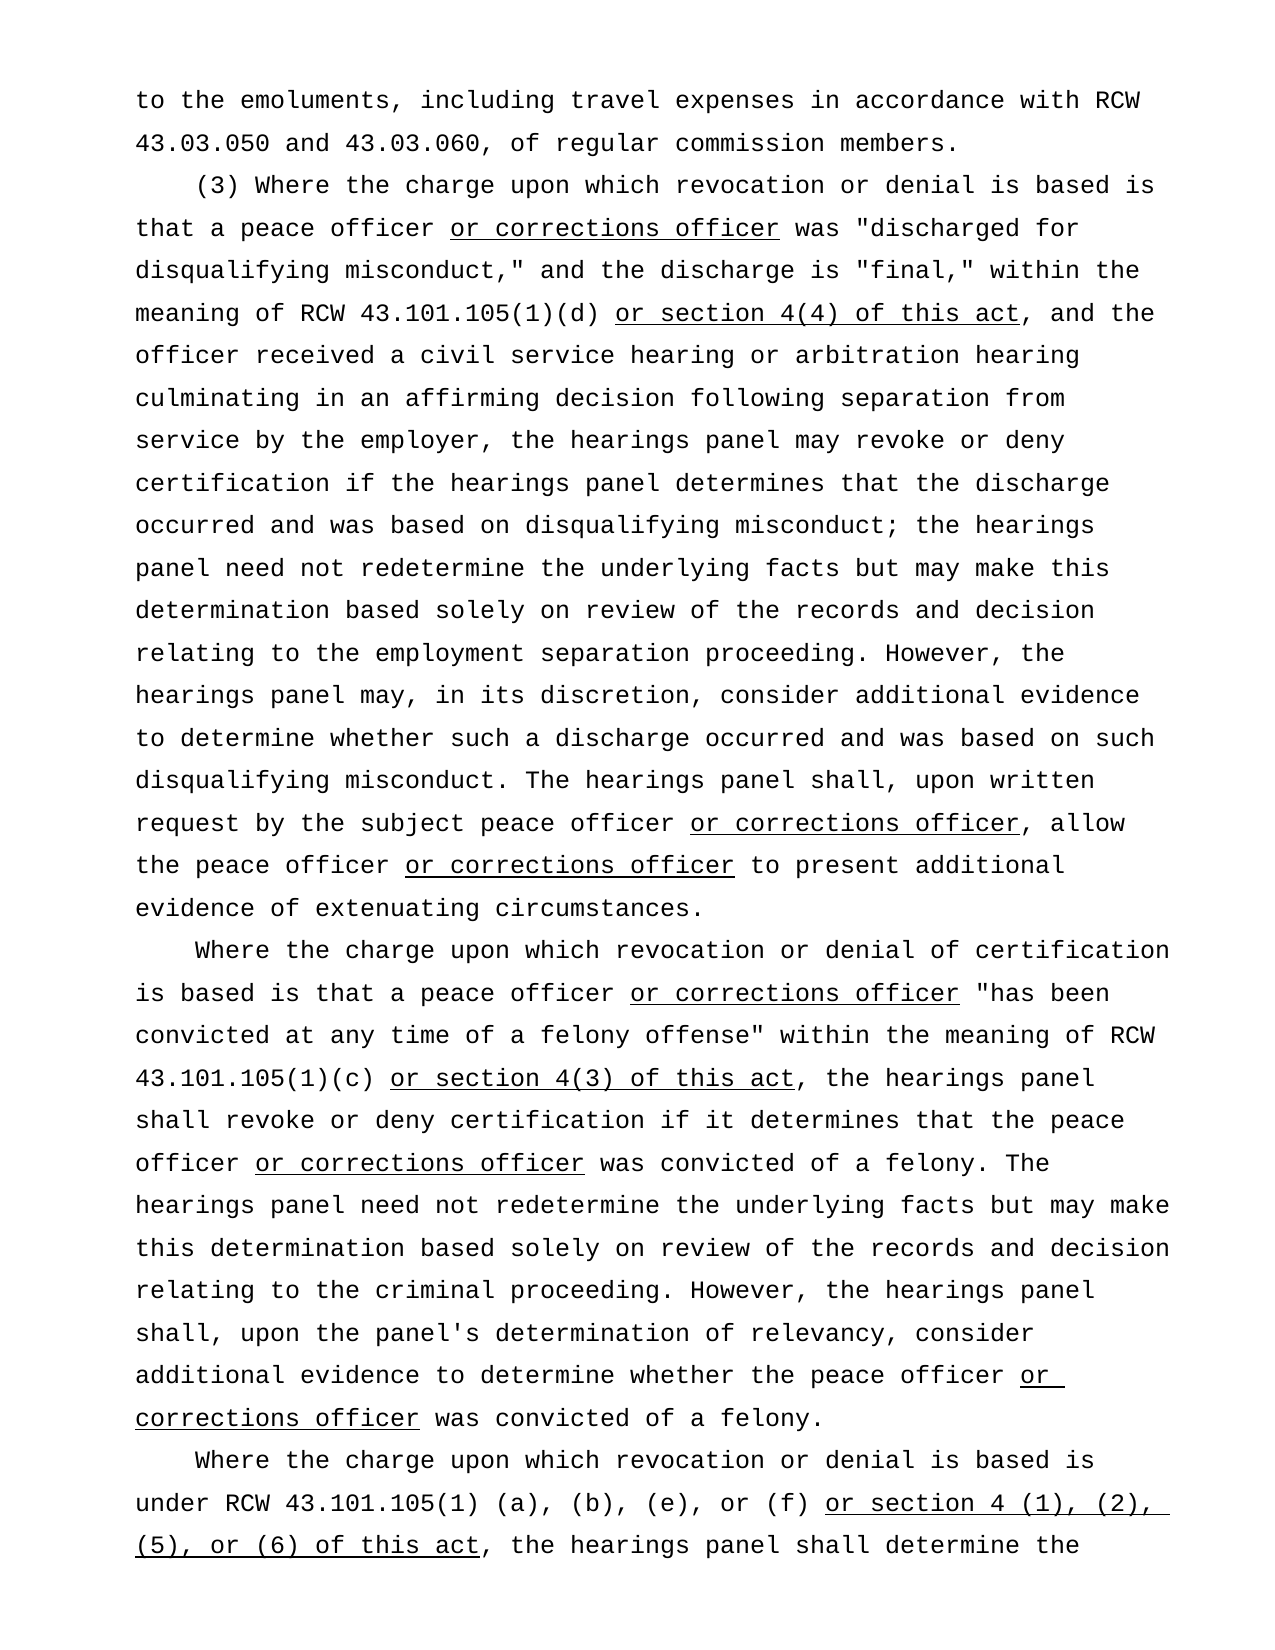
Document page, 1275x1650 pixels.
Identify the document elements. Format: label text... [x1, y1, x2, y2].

text Where the charge upon which revocation or denial of certification is based is that a peace officer or corrections officer "has been convicted at any time of a felony offense" within the meaning of RCW 43.101.105(1)(c) or section 4(3) of this act, the hearings panel shall revoke or deny certification if it determines that the peace officer or corrections officer was convicted of a felony. The hearings panel need not redetermine the underlying facts but may make this determination based solely on review of the records and decision relating to the criminal proceeding. However, the hearings panel shall, upon the panel's determination of relevancy, consider additional evidence to determine whether the peace officer or corrections officer was convicted of a felony. [135, 925, 1170, 1435]
text (3) Where the charge upon which revocation or denial is based is that a peace officer or corrections officer was "discharged for disqualifying misconduct," and the discharge is "final," within the meaning of RCW 43.101.105(1)(d) or section 4(4) of this act, and the officer received a civil service hearing or arbitration hearing culminating in an affirming decision following separation from service by the employer, the hearings panel may revoke or deny certification if the hearings panel determines that the discharge occurred and was based on disqualifying misconduct; the hearings panel need not redetermine the underlying facts but may make this determination based solely on review of the records and decision relating to the employment separation proceeding. However, the hearings panel may, in its discretion, consider additional evidence to determine whether such a discharge occurred and was based on such disqualifying misconduct. The hearings panel shall, upon written request by the subject peace officer or corrections officer, allow the peace officer or corrections officer to present additional evidence of extenuating circumstances. [135, 160, 1170, 925]
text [135, 75, 1170, 160]
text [135, 1435, 1170, 1562]
